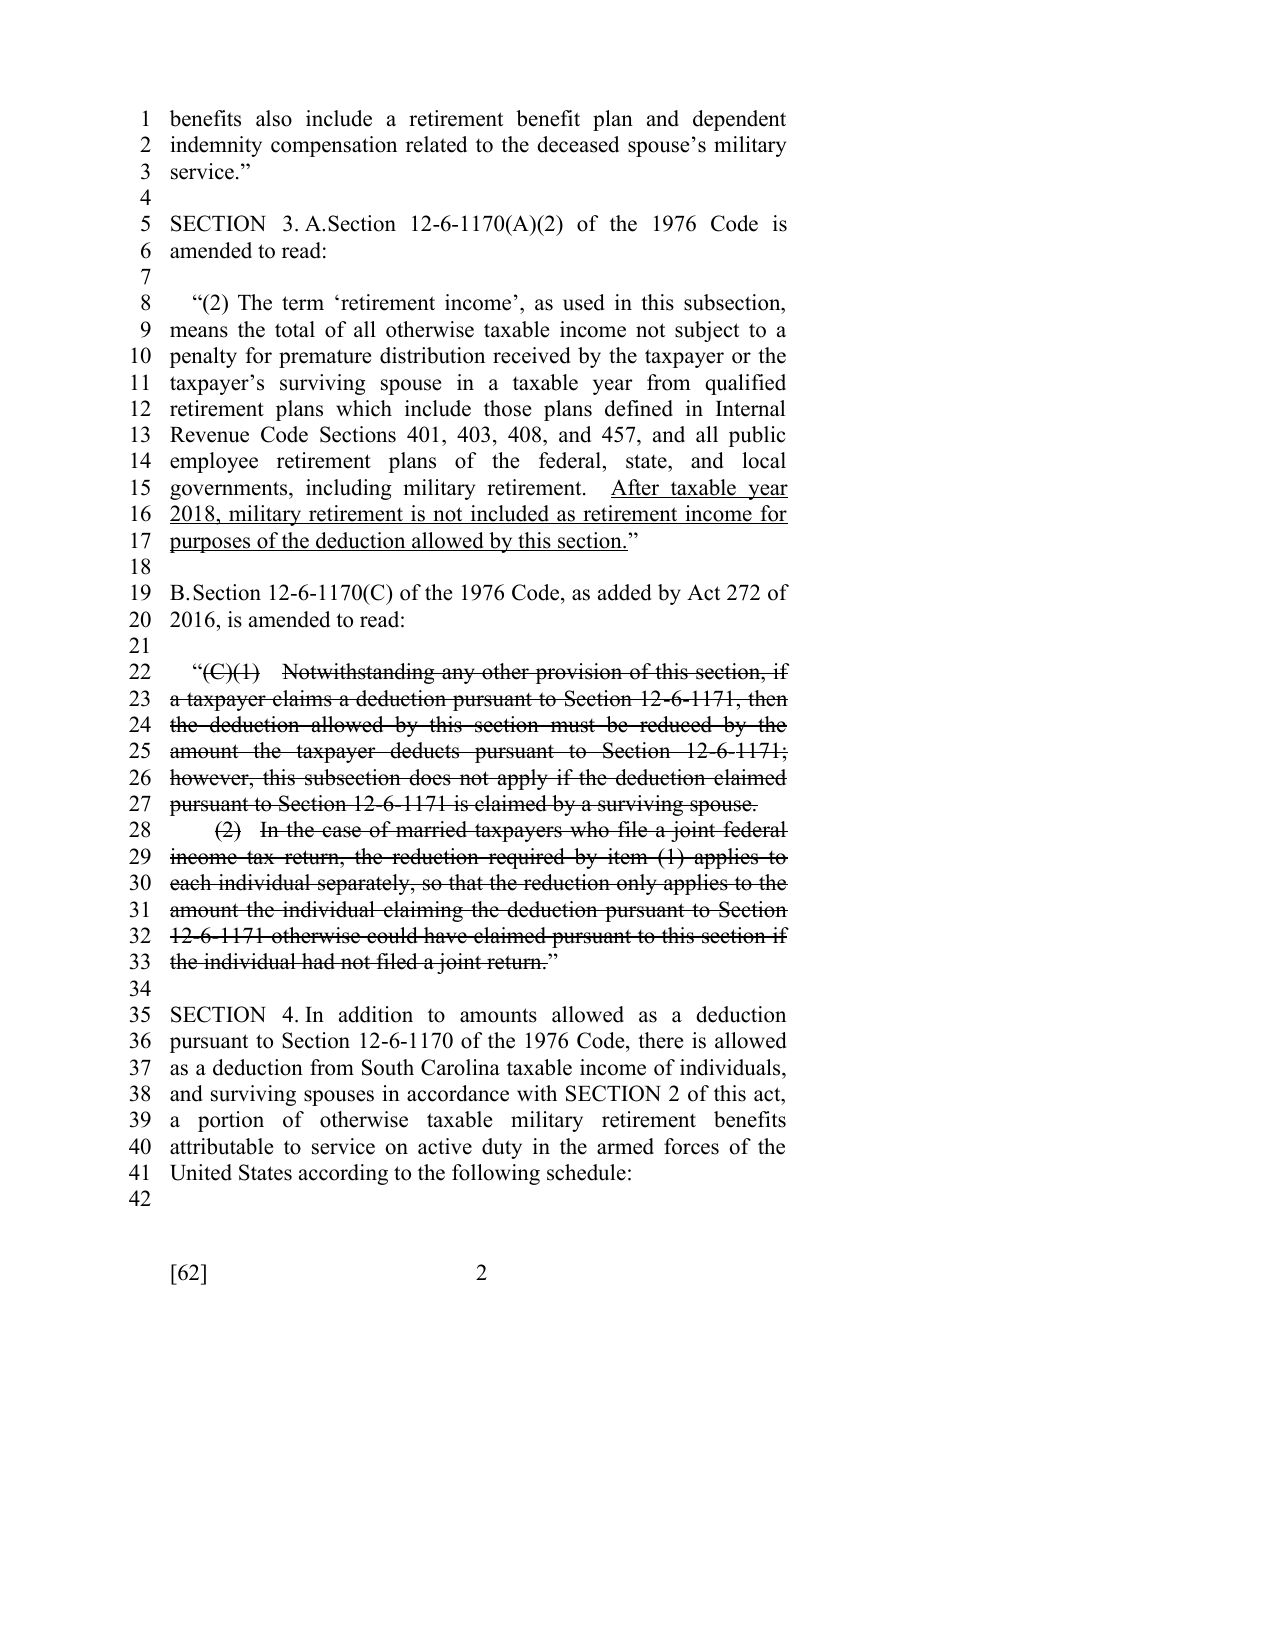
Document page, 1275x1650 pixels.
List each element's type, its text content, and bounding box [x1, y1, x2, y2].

text B. Section 12-6-1170(C) of the 1976 Code, as added by Act 272 of 2016, is amended to read: [169, 579, 787, 632]
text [169, 105, 787, 184]
text (2) In the case of married taxpayers who file a joint federal income tax return, the reduction required by item (1) applies to each individual separately, so that the reduction only applies to the amount the individual claiming the deduction pursuant to Section 12-6-1171 otherwise could have claimed pursuant to this section if the individual had not filed a joint return.” [169, 937, 787, 975]
text “(2) The term ‘retirement income’, as used in this subsection, means the total of all otherwise taxable income not subject to a penalty for premature distribution received by the taxpayer or the taxpayer’s surviving spouse in a taxable year from qualified retirement plans which include those plans defined in Internal Revenue Code Sections 401, 403, 408, and 457, and all public employee retirement plans of the federal, state, and local governments, including military retirement. After taxable year 2018, military retirement is not included as retirement income for purposes of the deduction allowed by this section.” [169, 289, 787, 523]
text (2) In the case of married taxpayers who file a joint federal income tax return, the reduction required by item (1) applies to each individual separately, so that the reduction only applies to the amount the individual claiming the deduction pursuant to Section 12-6-1171 otherwise could have claimed pursuant to this section if the individual had not filed a joint return.” [169, 817, 787, 857]
text SECTION 3. A. Section 12-6-1170(A)(2) of the 1976 Code is amended to read: [169, 210, 787, 263]
text “(C)(1) Notwithstanding any other provision of this section, if a taxpayer claims a deduction pursuant to Section 12-6-1171, then the deduction allowed by this section must be reduced by the amount the taxpayer deducts pursuant to Section 12-6-1171; however, this subsection does not apply if the deduction claimed pursuant to Section 12-6-1171 is claimed by a surviving spouse. [169, 658, 787, 699]
text SECTION 4. In addition to amounts allowed as a deduction pursuant to Section 12-6-1170 of the 1976 Code, there is allowed as a deduction from South Carolina taxable income of individuals, and surviving spouses in accordance with SECTION 2 of this act, a portion of otherwise taxable military retirement benefits attributable to service on active duty in the armed forces of the United States according to the following schedule: [169, 1001, 787, 1186]
text “(C)(1) Notwithstanding any other provision of this section, if a taxpayer claims a deduction pursuant to Section 12-6-1171, then the deduction allowed by this section must be reduced by the amount the taxpayer deducts pursuant to Section 12-6-1171; however, this subsection does not apply if the deduction claimed pursuant to Section 12-6-1171 is claimed by a surviving spouse. [169, 779, 787, 817]
